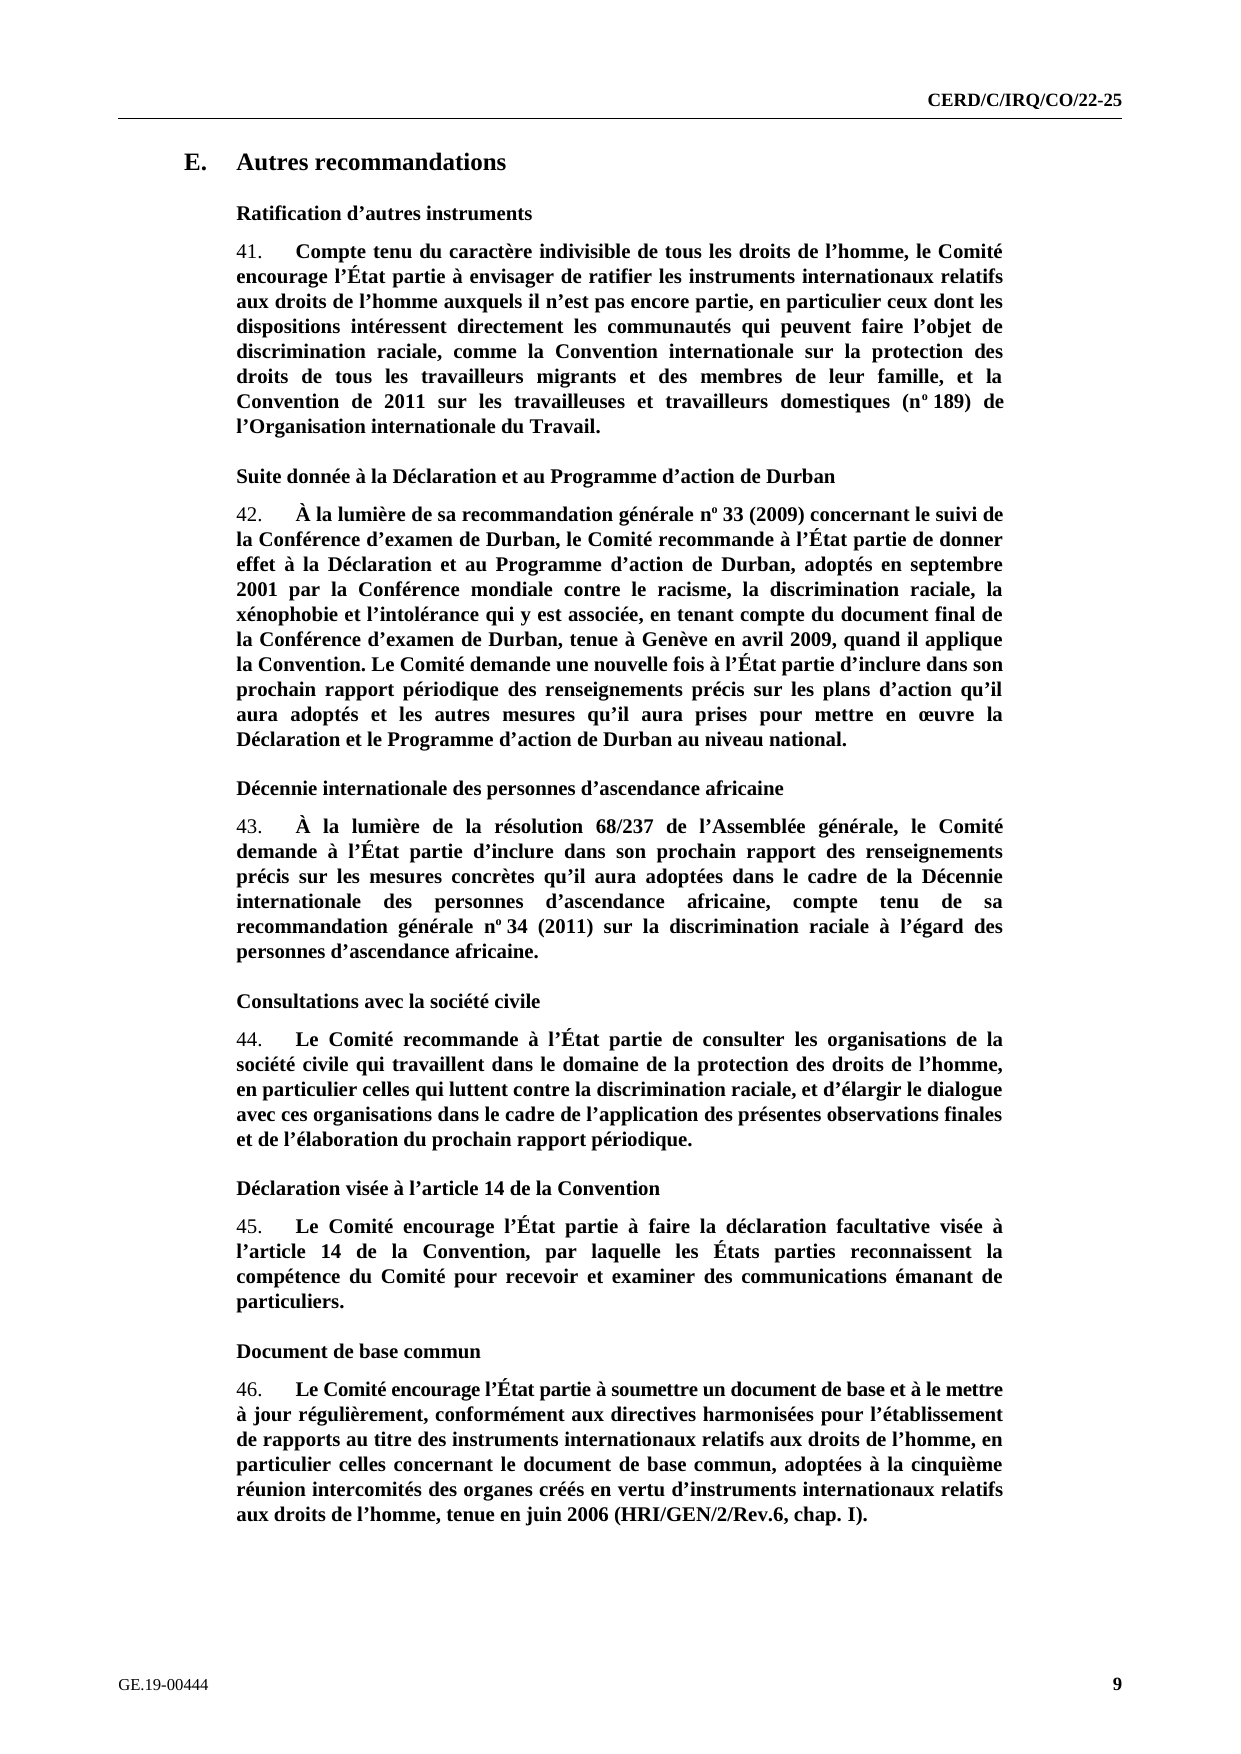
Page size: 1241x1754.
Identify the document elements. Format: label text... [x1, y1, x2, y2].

text Suite donnée à la Déclaration et au Programme d’action de Durban [118, 463, 1004, 488]
text 43. À la lumière de la résolution 68/237 de l’Assemblée générale, le Comité demande à l’État partie d’inclure dans son prochain rapport des renseignements précis sur les mesures concrètes qu’il aura adoptées dans le cadre de la Décennie internationale des personnes d’ascendance africaine, compte tenu de sa recommandation générale no 34 (2011) sur la discrimination raciale à l’égard des personnes d’ascendance africaine. [236, 813, 1004, 963]
text Consultations avec la société civile [118, 988, 1004, 1013]
text Ratification d’autres instruments [118, 201, 1004, 226]
text E. Autres recommandations [118, 148, 1004, 176]
text 42. À la lumière de sa recommandation générale no 33 (2009) concernant le suivi de la Conférence d’examen de Durban, le Comité recommande à l’État partie de donner effet à la Déclaration et au Programme d’action de Durban, adoptés en septembre 2001 par la Conférence mondiale contre le racisme, la discrimination raciale, la xénophobie et l’intolérance qui y est associée, en tenant compte du document final de la Conférence d’examen de Durban, tenue à Genève en avril 2009, quand il applique la Convention. Le Comité demande une nouvelle fois à l’État partie d’inclure dans son prochain rapport périodique des renseignements précis sur les plans d’action qu’il aura adoptés et les autres mesures qu’il aura prises pour mettre en œuvre la Déclaration et le Programme d’action de Durban au niveau national. [236, 501, 1004, 751]
text 44. Le Comité recommande à l’État partie de consulter les organisations de la société civile qui travaillent dans le domaine de la protection des droits de l’homme, en particulier celles qui luttent contre la discrimination raciale, et d’élargir le dialogue avec ces organisations dans le cadre de l’application des présentes observations finales et de l’élaboration du prochain rapport périodique. [236, 1026, 1004, 1151]
text 45. Le Comité encourage l’État partie à faire la déclaration facultative visée à l’article 14 de la Convention, par laquelle les États parties reconnaissent la compétence du Comité pour recevoir et examiner des communications émanant de particuliers. [236, 1213, 1004, 1313]
text Déclaration visée à l’article 14 de la Convention [118, 1176, 1004, 1201]
text Décennie internationale des personnes d’ascendance africaine [118, 776, 1004, 801]
text 41. Compte tenu du caractère indivisible de tous les droits de l’homme, le Comité encourage l’État partie à envisager de ratifier les instruments internationaux relatifs aux droits de l’homme auxquels il n’est pas encore partie, en particulier ceux dont les dispositions intéressent directement les communautés qui peuvent faire l’objet de discrimination raciale, comme la Convention internationale sur la protection des droits de tous les travailleurs migrants et des membres de leur famille, et la Convention de 2011 sur les travailleuses et travailleurs domestiques (no 189) de l’Organisation internationale du Travail. [236, 238, 1004, 438]
text 46. Le Comité encourage l’État partie à soumettre un document de base et à le mettre à jour régulièrement, conformément aux directives harmonisées pour l’établissement de rapports au titre des instruments internationaux relatifs aux droits de l’homme, en particulier celles concernant le document de base commun, adoptées à la cinquième réunion intercomités des organes créés en vertu d’instruments internationaux relatifs aux droits de l’homme, tenue en juin 2006 (HRI/GEN/2/Rev.6, chap. I). [236, 1376, 1004, 1526]
text Document de base commun [118, 1338, 1004, 1363]
